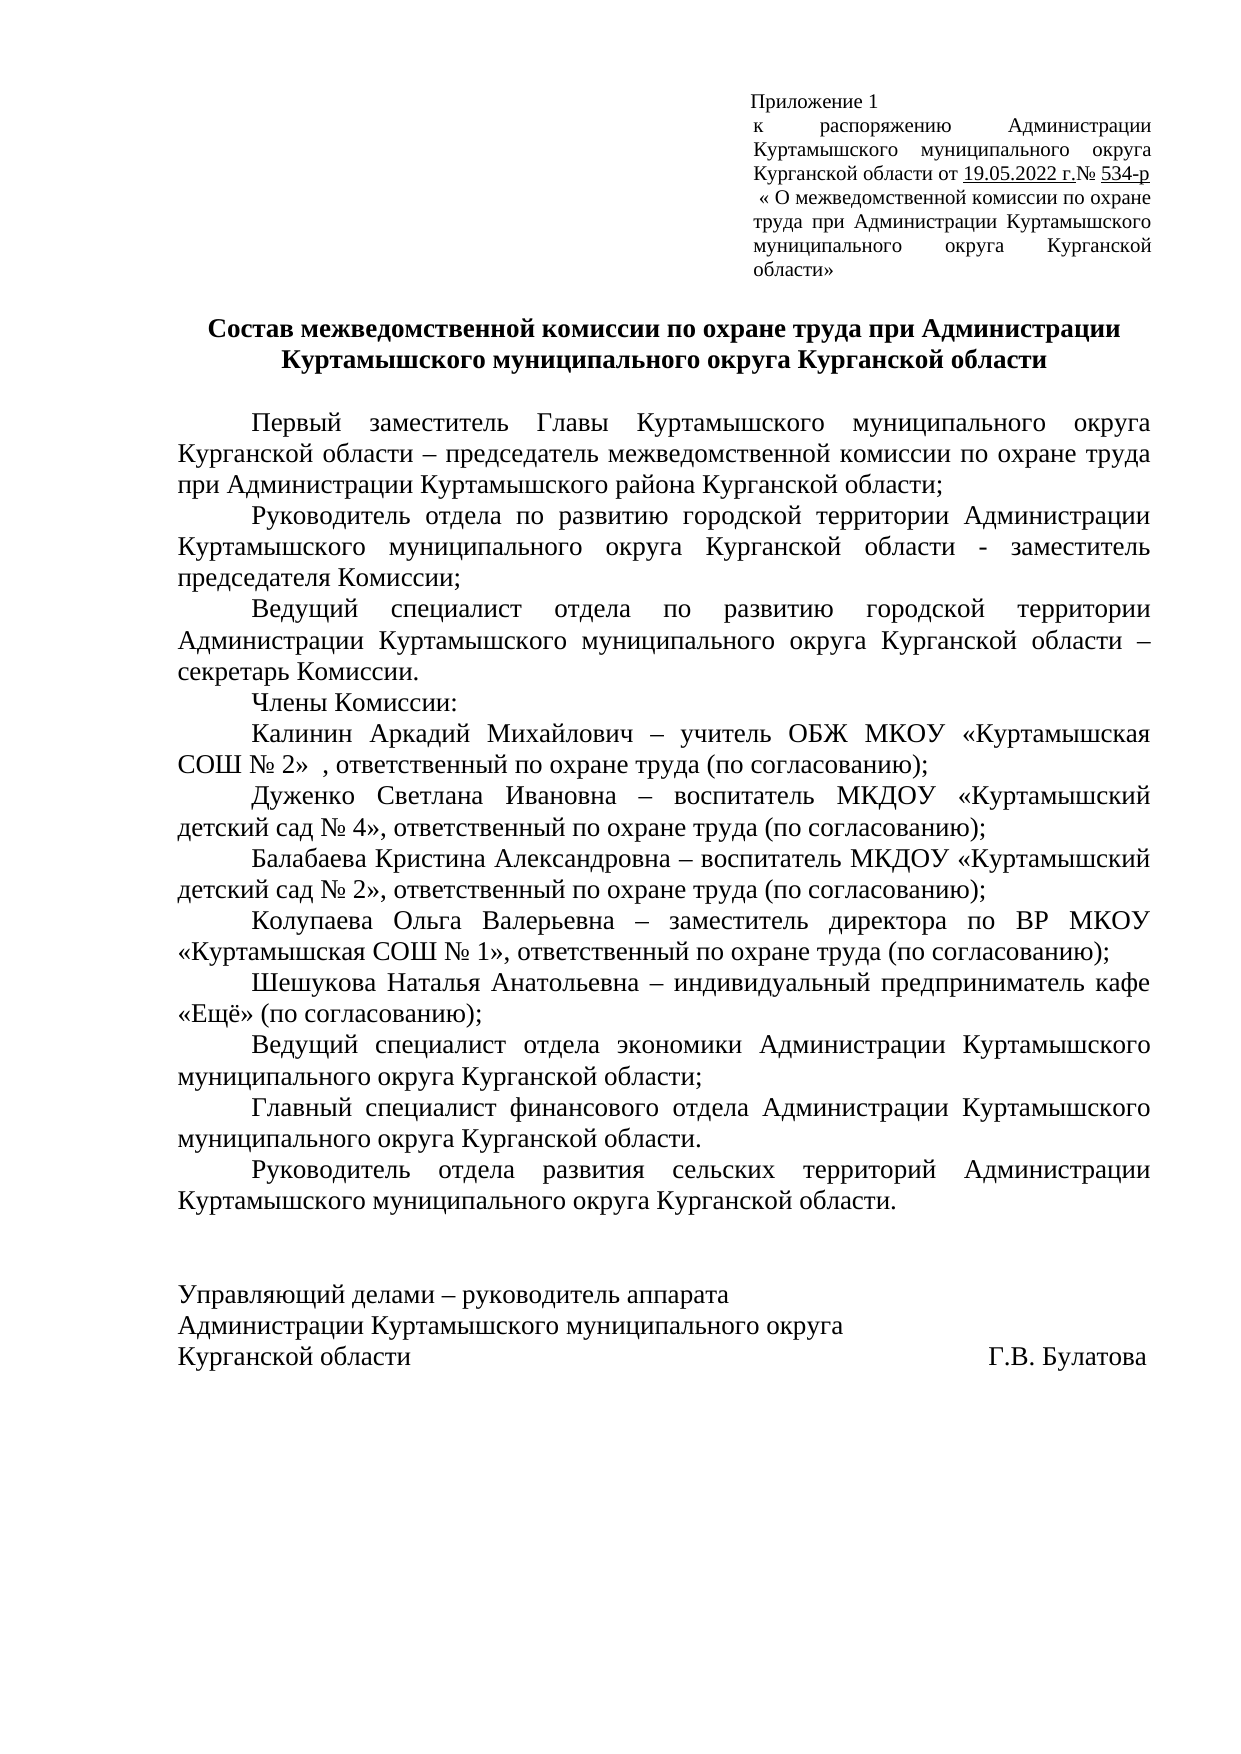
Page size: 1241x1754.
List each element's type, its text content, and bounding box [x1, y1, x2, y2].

text « О межведомственной комиссии по охране труда при Администрации Куртамышского муниципального округа Курганской области» [753, 185, 1152, 281]
text Колупаева Ольга Валерьевна – заместитель директора по ВР МКОУ «Куртамышская СОШ № 1», ответственный по охране труда (по согласованию); [177, 904, 1152, 966]
text Ведущий специалист отдела экономики Администрации Куртамышского муниципального округа Курганской области; [177, 1029, 1152, 1091]
text Руководитель отдела развития сельских территорий Администрации Куртамышского муниципального округа Курганской области. [177, 1153, 1152, 1216]
text Управляющий делами – руководитель аппарата [177, 1278, 1152, 1309]
text Калинин Аркадий Михайлович – учитель ОБЖ МКОУ «Куртамышская СОШ № 2» , ответственный по охране труда (по согласованию); [177, 717, 1152, 779]
text Главный специалист финансового отдела Администрации Куртамышского муниципального округа Курганской области. [177, 1091, 1152, 1153]
text Члены Комиссии: [177, 686, 1152, 717]
text Приложение 1 [177, 89, 1152, 113]
text Состав межведомственной комиссии по охране труда при Администрации Куртамышского муниципального округа Курганской области [177, 312, 1152, 374]
text Администрации Куртамышского муниципального округа [177, 1309, 1152, 1340]
text Ведущий специалист отдела по развитию городской территории Администрации Куртамышского муниципального округа Курганской области – секретарь Комиссии. [177, 593, 1152, 686]
text Дуженко Светлана Ивановна – воспитатель МКДОУ «Куртамышский детский сад № 4», ответственный по охране труда (по согласованию); [177, 779, 1152, 842]
text к распоряжению Администрации Куртамышского муниципального округа Курганской области от 19.05.2022 г.№ 534-р [753, 113, 1152, 185]
text Руководитель отдела по развитию городской территории Администрации Куртамышского муниципального округа Курганской области - заместитель председателя Комиссии; [177, 499, 1152, 593]
text Шешукова Наталья Анатольевна – индивидуальный предприниматель кафе «Ещё» (по согласованию); [177, 966, 1152, 1029]
text Первый заместитель Главы Куртамышского муниципального округа Курганской области – председатель межведомственной комиссии по охране труда при Администрации Куртамышского района Курганской области; [177, 406, 1152, 499]
text Балабаева Кристина Александровна – воспитатель МКДОУ «Куртамышский детский сад № 2», ответственный по охране труда (по согласованию); [177, 842, 1152, 904]
text Курганской области Г.В. Булатова [177, 1340, 1152, 1371]
